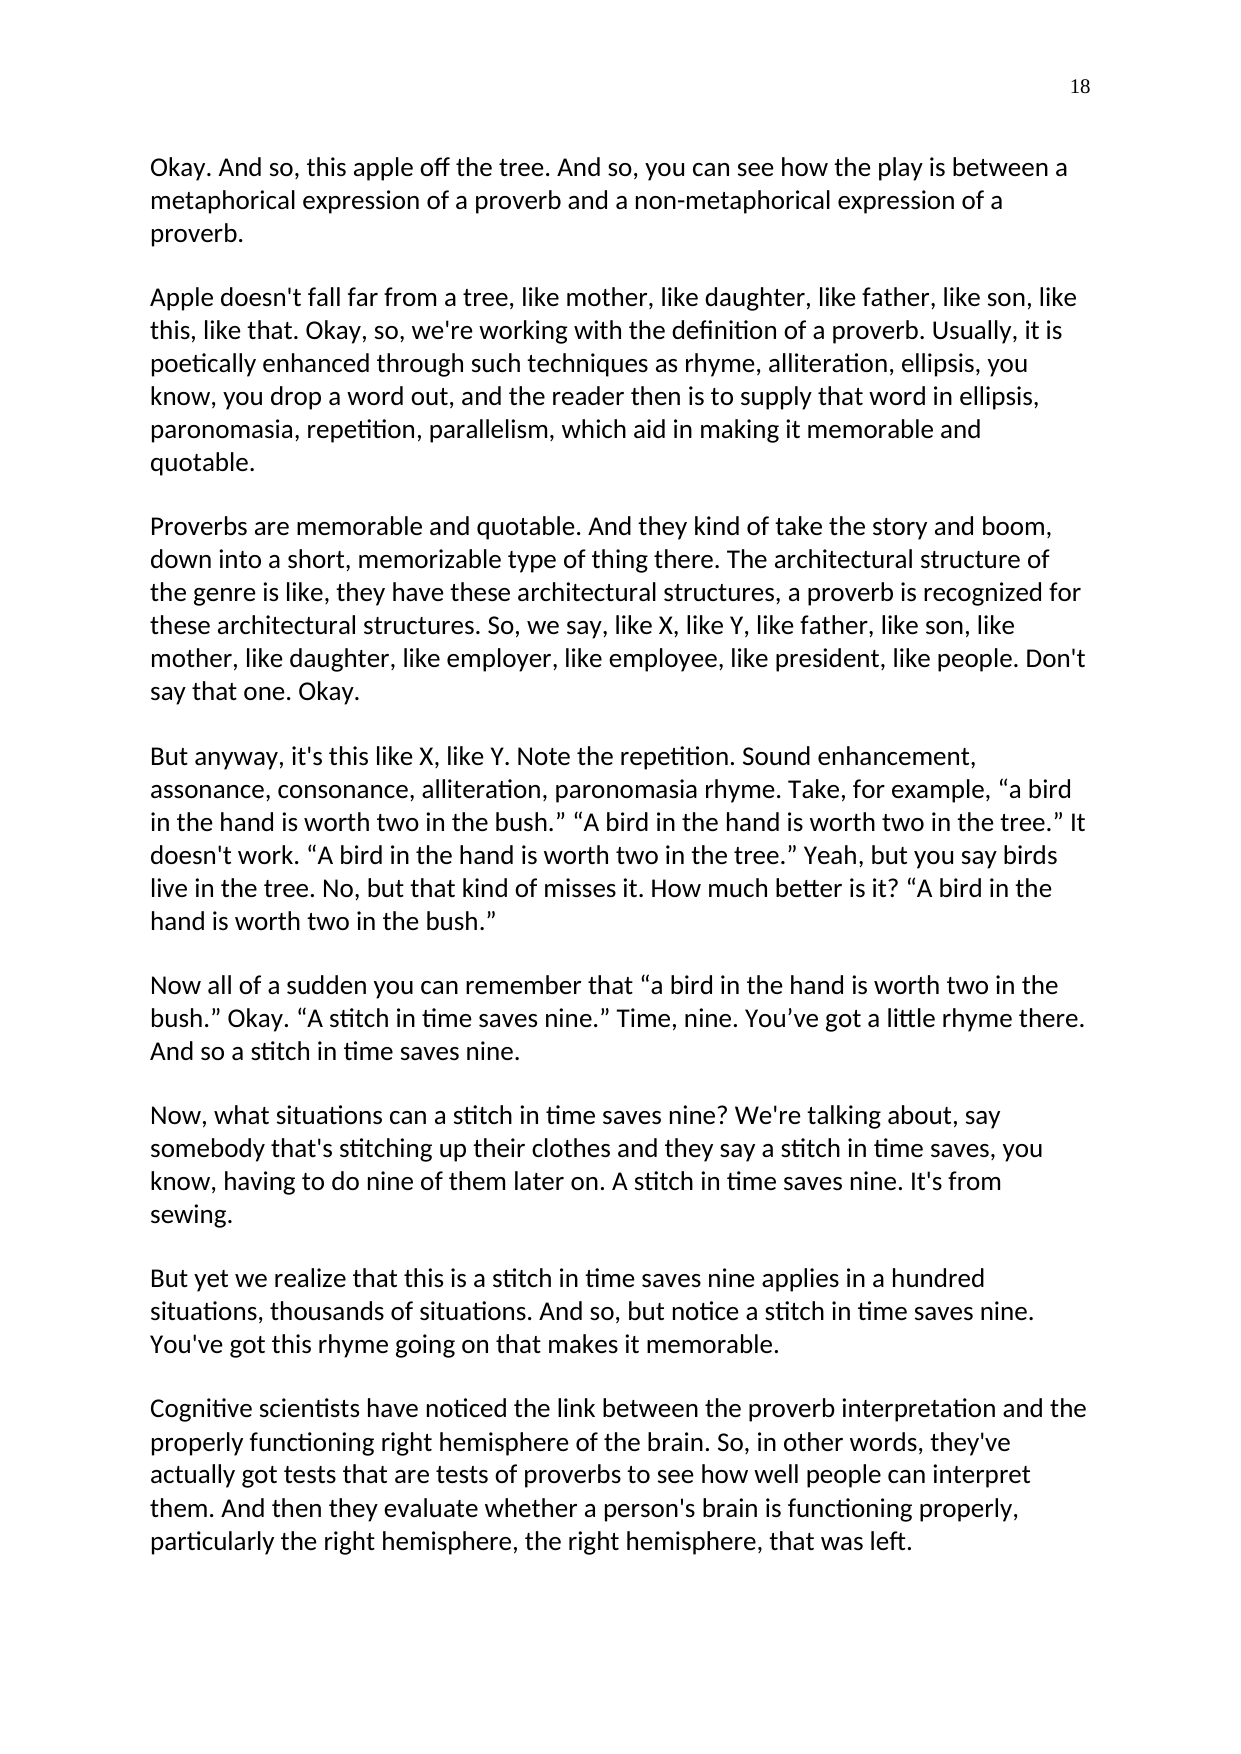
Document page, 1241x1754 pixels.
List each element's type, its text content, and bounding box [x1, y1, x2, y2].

text But yet we realize that this is a stitch in time saves nine applies in a hundred situations, thousands of situations. And so, but notice a stitch in time saves nine. You've got this rhyme going on that makes it memorable. [150, 1261, 1090, 1361]
text Proverbs are memorable and quotable. And they kind of take the story and boom, down into a short, memorizable type of thing there. The architectural structure of the genre is like, they have these architectural structures, a proverb is recognized for these architectural structures. So, we say, like X, like Y, like father, like son, like mother, like daughter, like employer, like employee, like president, like people. Don't say that one. Okay. [150, 509, 1090, 708]
text Okay. And so, this apple off the tree. And so, you can see how the play is between a metaphorical expression of a proverb and a non-metaphorical expression of a proverb. [150, 150, 1090, 249]
text But anyway, it's this like X, like Y. Note the repetition. Sound enhancement, assonance, consonance, alliteration, paronomasia rhyme. Take, for example, “a bird in the hand is worth two in the bush.” “A bird in the hand is worth two in the tree.” It doesn't work. “A bird in the hand is worth two in the tree.” Yeah, but you say birds live in the tree. No, but that kind of misses it. How much better is it? “A bird in the hand is worth two in the bush.” [150, 739, 1090, 937]
text Apple doesn't fall far from a tree, like mother, like daughter, like father, like son, like this, like that. Okay, so, we're working with the definition of a proverb. Usually, it is poetically enhanced through such techniques as rhyme, alliteration, ellipsis, you know, you drop a word out, and the reader then is to supply that word in ellipsis, paronomasia, repetition, parallelism, which aid in making it memorable and quotable. [150, 280, 1090, 478]
text Cognitive scientists have noticed the link between the proverb interpretation and the properly functioning right hemisphere of the brain. So, in other words, they've actually got tests that are tests of proverbs to see how well people can interpret them. And then they evaluate whether a person's brain is functioning properly, particularly the right hemisphere, the right hemisphere, that was left. [150, 1392, 1090, 1557]
text Now all of a sudden you can remember that “a bird in the hand is worth two in the bush.” Okay. “A stitch in time saves nine.” Time, nine. You’ve got a little rhyme there. And so a stitch in time saves nine. [150, 968, 1090, 1067]
text Now, what situations can a stitch in time saves nine? We're talking about, say somebody that's stitching up their clothes and they say a stitch in time saves, you know, having to do nine of them later on. A stitch in time saves nine. It's from sewing. [150, 1098, 1090, 1230]
